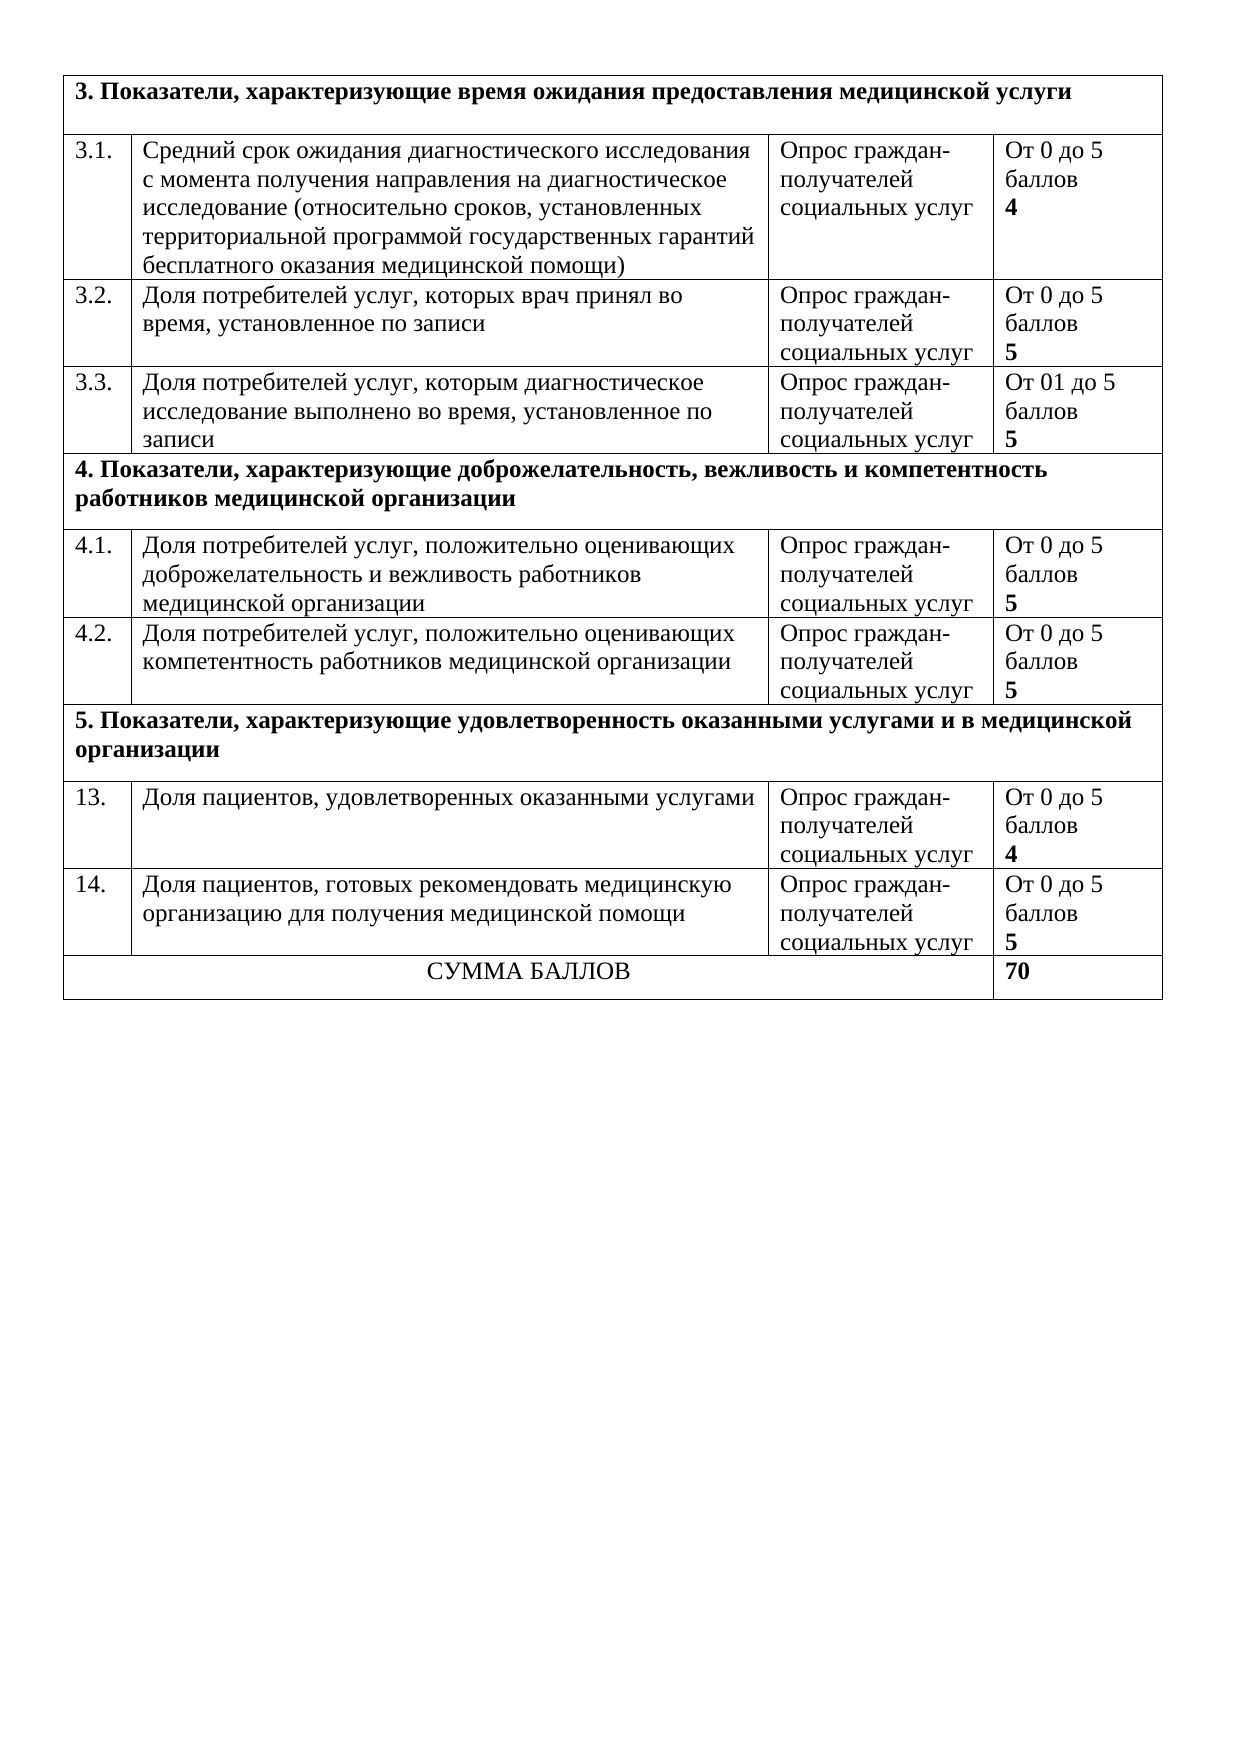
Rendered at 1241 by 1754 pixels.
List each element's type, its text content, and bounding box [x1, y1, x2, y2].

table_cell Опрос граждан-получателей социальных услуг [769, 782, 993, 868]
table_cell Доля потребителей услуг, которых врач принял во время, установленное по записи [132, 280, 768, 366]
table_cell Опрос граждан-получателей социальных услуг [769, 530, 993, 617]
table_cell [769, 135, 993, 279]
table_cell 3.2. [64, 280, 131, 366]
table_cell От 01 до 5 баллов 5 [994, 367, 1162, 453]
table_cell 3.1. [64, 135, 131, 279]
table_cell Опрос граждан-получателей социальных услуг [769, 618, 993, 704]
table_cell От 0 до 5 баллов 4 [994, 782, 1162, 868]
table_cell 14. [64, 869, 131, 955]
table_cell 13. [64, 782, 131, 868]
table_cell От 0 до 5 баллов 5 [994, 869, 1162, 955]
table_cell 5. Показатели, характеризующие удовлетворенность оказанными услугами и в медицинской организации [64, 705, 1162, 781]
table_cell От 0 до 5 баллов 4 [994, 135, 1162, 279]
table_cell Доля пациентов, готовых рекомендовать медицинскую организацию для получения медицинской помощи [132, 869, 768, 955]
table_cell 4.2. [64, 618, 131, 704]
table_cell Доля потребителей услуг, положительно оценивающих доброжелательность и вежливость работников медицинской организации [132, 530, 768, 617]
table_cell Опрос граждан-получателей социальных услуг [769, 869, 993, 955]
table_cell Опрос граждан-получателей социальных услуг [769, 367, 993, 453]
table_cell Средний срок ожидания диагностического исследования с момента получения направления на диагностическое исследование (относительно сроков, установленных территориальной программой государственных гарантий бесплатного оказания медицинской помощи) [132, 135, 768, 279]
table_cell 3. Показатели, характеризующие время ожидания предоставления медицинской услуги [64, 76, 1162, 134]
table_cell Доля потребителей услуг, положительно оценивающих компетентность работников медицинской организации [132, 618, 768, 704]
table_cell СУММА БАЛЛОВ [64, 956, 993, 999]
table_cell 3.3. [64, 367, 131, 453]
table_cell От 0 до 5 баллов 5 [994, 530, 1162, 617]
table_cell 4.1. [64, 530, 131, 617]
table_cell Доля потребителей услуг, которым диагностическое исследование выполнено во время, установленное по записи [132, 367, 768, 453]
table_cell От 0 до 5 баллов 5 [994, 280, 1162, 366]
table_cell Доля пациентов, удовлетворенных оказанными услугами [132, 782, 768, 868]
table_cell Опрос граждан-получателей социальных услуг [769, 280, 993, 366]
table_cell 4. Показатели, характеризующие доброжелательность, вежливость и компетентность работников медицинской организации [64, 454, 1162, 529]
table_cell От 0 до 5 баллов 5 [994, 618, 1162, 704]
table_cell 70 [994, 956, 1162, 999]
